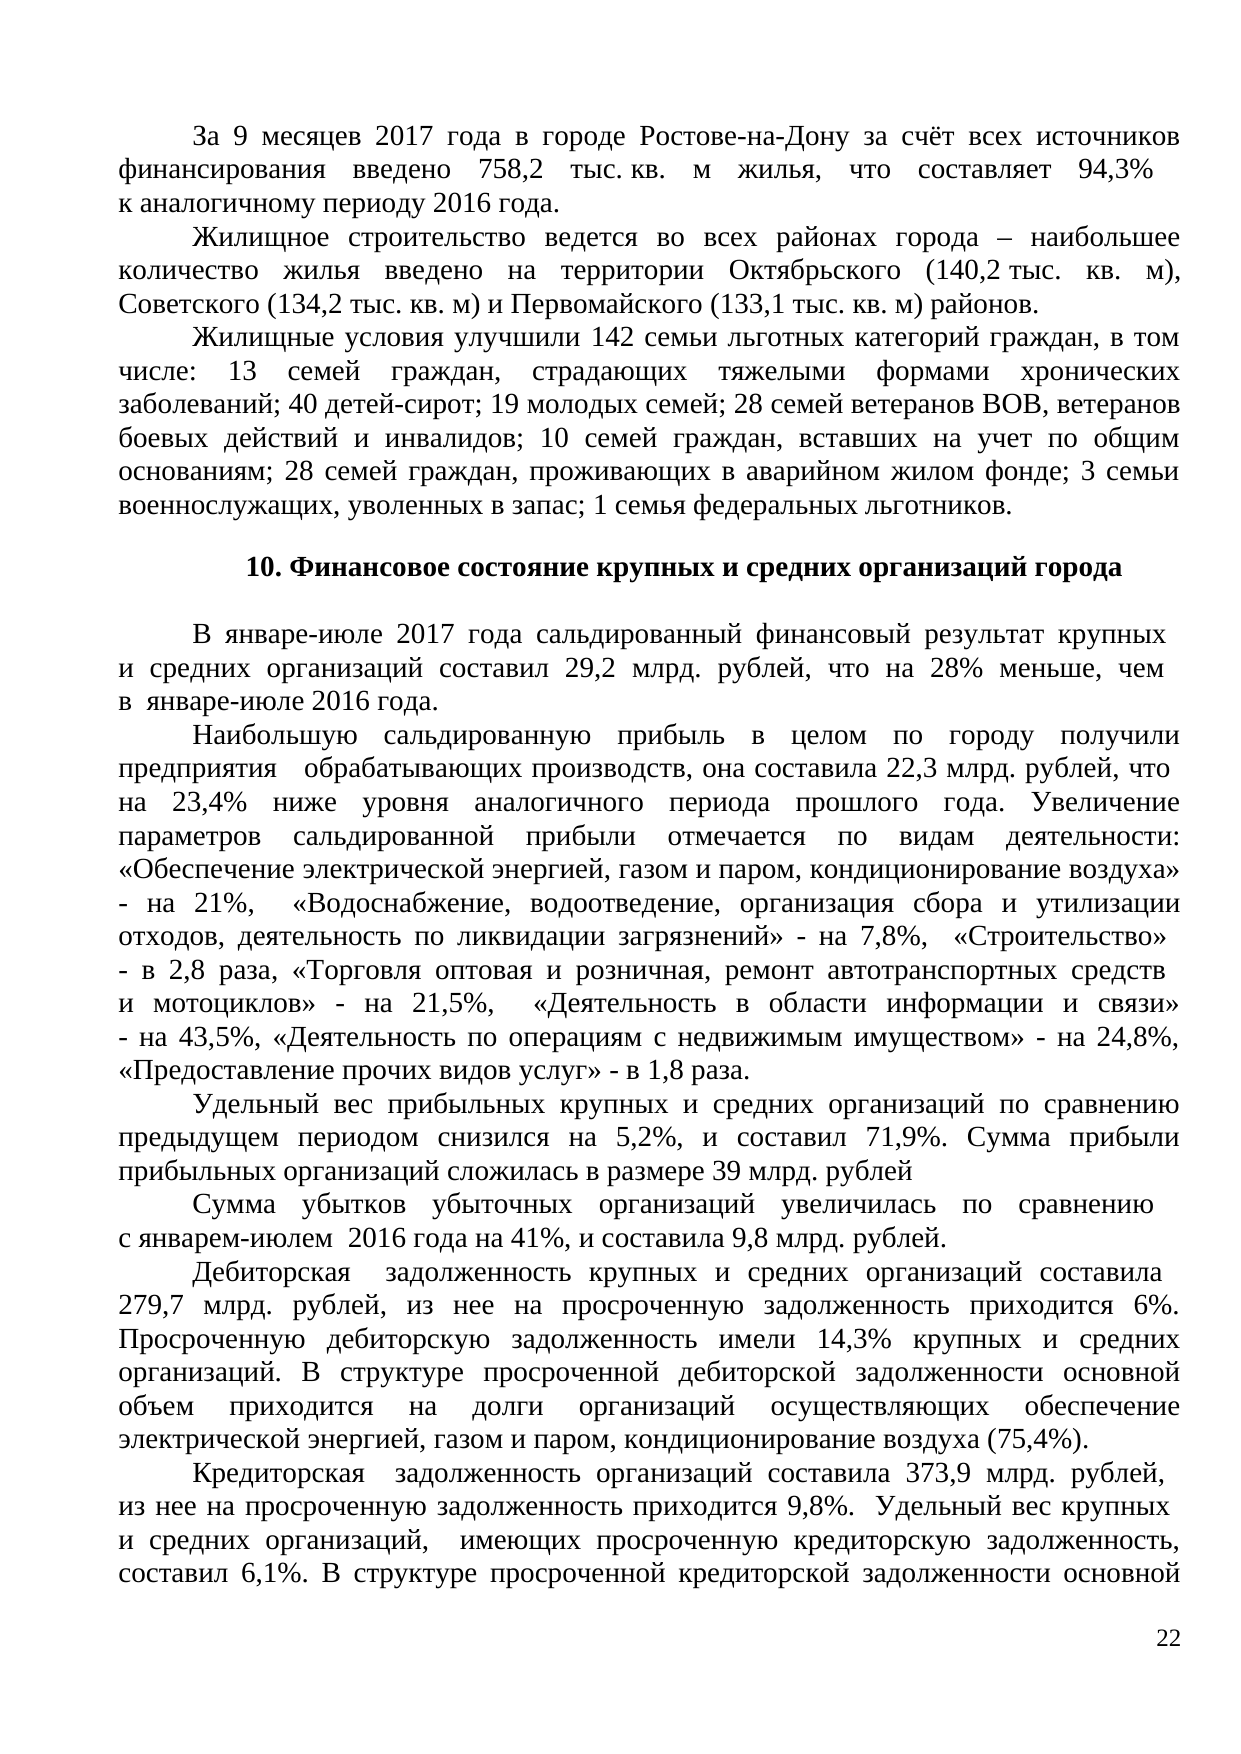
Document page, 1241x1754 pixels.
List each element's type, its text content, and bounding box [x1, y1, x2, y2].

text За 9 месяцев 2017 года в городе Ростове-на-Дону за счёт всех источников финансирования введено 758,2 тыс. кв. м жилья, что составляет 94,3% к аналогичному периоду 2016 года. [118, 118, 1181, 219]
text В январе-июле 2017 года сальдированный финансовый результат крупных и средних организаций составил 29,2 млрд. рублей, что на 28% меньше, чем в январе-июле 2016 года. [118, 616, 1181, 717]
text Сумма убытков убыточных организаций увеличилась по сравнению с январем-июлем 2016 года на 41%, и составила 9,8 млрд. рублей. [118, 1187, 1181, 1254]
text Дебиторская задолженность крупных и средних организаций составила 279,7 млрд. рублей, из нее на просроченную задолженность приходится 6%. Просроченную дебиторскую задолженность имели 14,3% крупных и средних организаций. В структуре просроченной дебиторской задолженности основной объем приходится на долги организаций осуществляющих обеспечение электрической энергией, газом и паром, кондиционирование воздуха (75,4%). [118, 1254, 1181, 1455]
text 10. Финансовое состояние крупных и средних организаций города [118, 549, 1176, 583]
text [118, 1455, 1181, 1589]
text Жилищные условия улучшили 142 семьи льготных категорий граждан, в том числе: 13 семей граждан, страдающих тяжелыми формами хронических заболеваний; 40 детей-сирот; 19 молодых семей; 28 семей ветеранов ВОВ, ветеранов боевых действий и инвалидов; 10 семей граждан, вставших на учет по общим основаниям; 28 семей граждан, проживающих в аварийном жилом фонде; 3 семьи военнослужащих, уволенных в запас; 1 семья федеральных льготников. [118, 319, 1181, 521]
text Жилищное строительство ведется во всех районах города – наибольшее количество жилья введено на территории Октябрьского (140,2 тыс. кв. м), Советского (134,2 тыс. кв. м) и Первомайского (133,1 тыс. кв. м) районов. [118, 219, 1181, 319]
text Удельный вес прибыльных крупных и средних организаций по сравнению предыдущем периодом снизился на 5,2%, и составил 71,9%. Сумма прибыли прибыльных организаций сложилась в размере 39 млрд. рублей [118, 1086, 1181, 1187]
text Наибольшую сальдированную прибыль в целом по городу получили предприятия обрабатывающих производств, она составила 22,3 млрд. рублей, что на 23,4% ниже уровня аналогичного периода прошлого года. Увеличение параметров сальдированной прибыли отмечается по видам деятельности: «Обеспечение электрической энергией, газом и паром, кондиционирование воздуха» - на 21%, «Водоснабжение, водоотведение, организация сбора и утилизации отходов, деятельность по ликвидации загрязнений» - на 7,8%, «Строительство» - в 2,8 раза, «Торговля оптовая и розничная, ремонт автотранспортных средств и мотоциклов» - на 21,5%, «Деятельность в области информации и связи» - на 43,5%, «Деятельность по операциям с недвижимым имуществом» - на 24,8%, «Предоставление прочих видов услуг» - в 1,8 раза. [118, 717, 1181, 1086]
